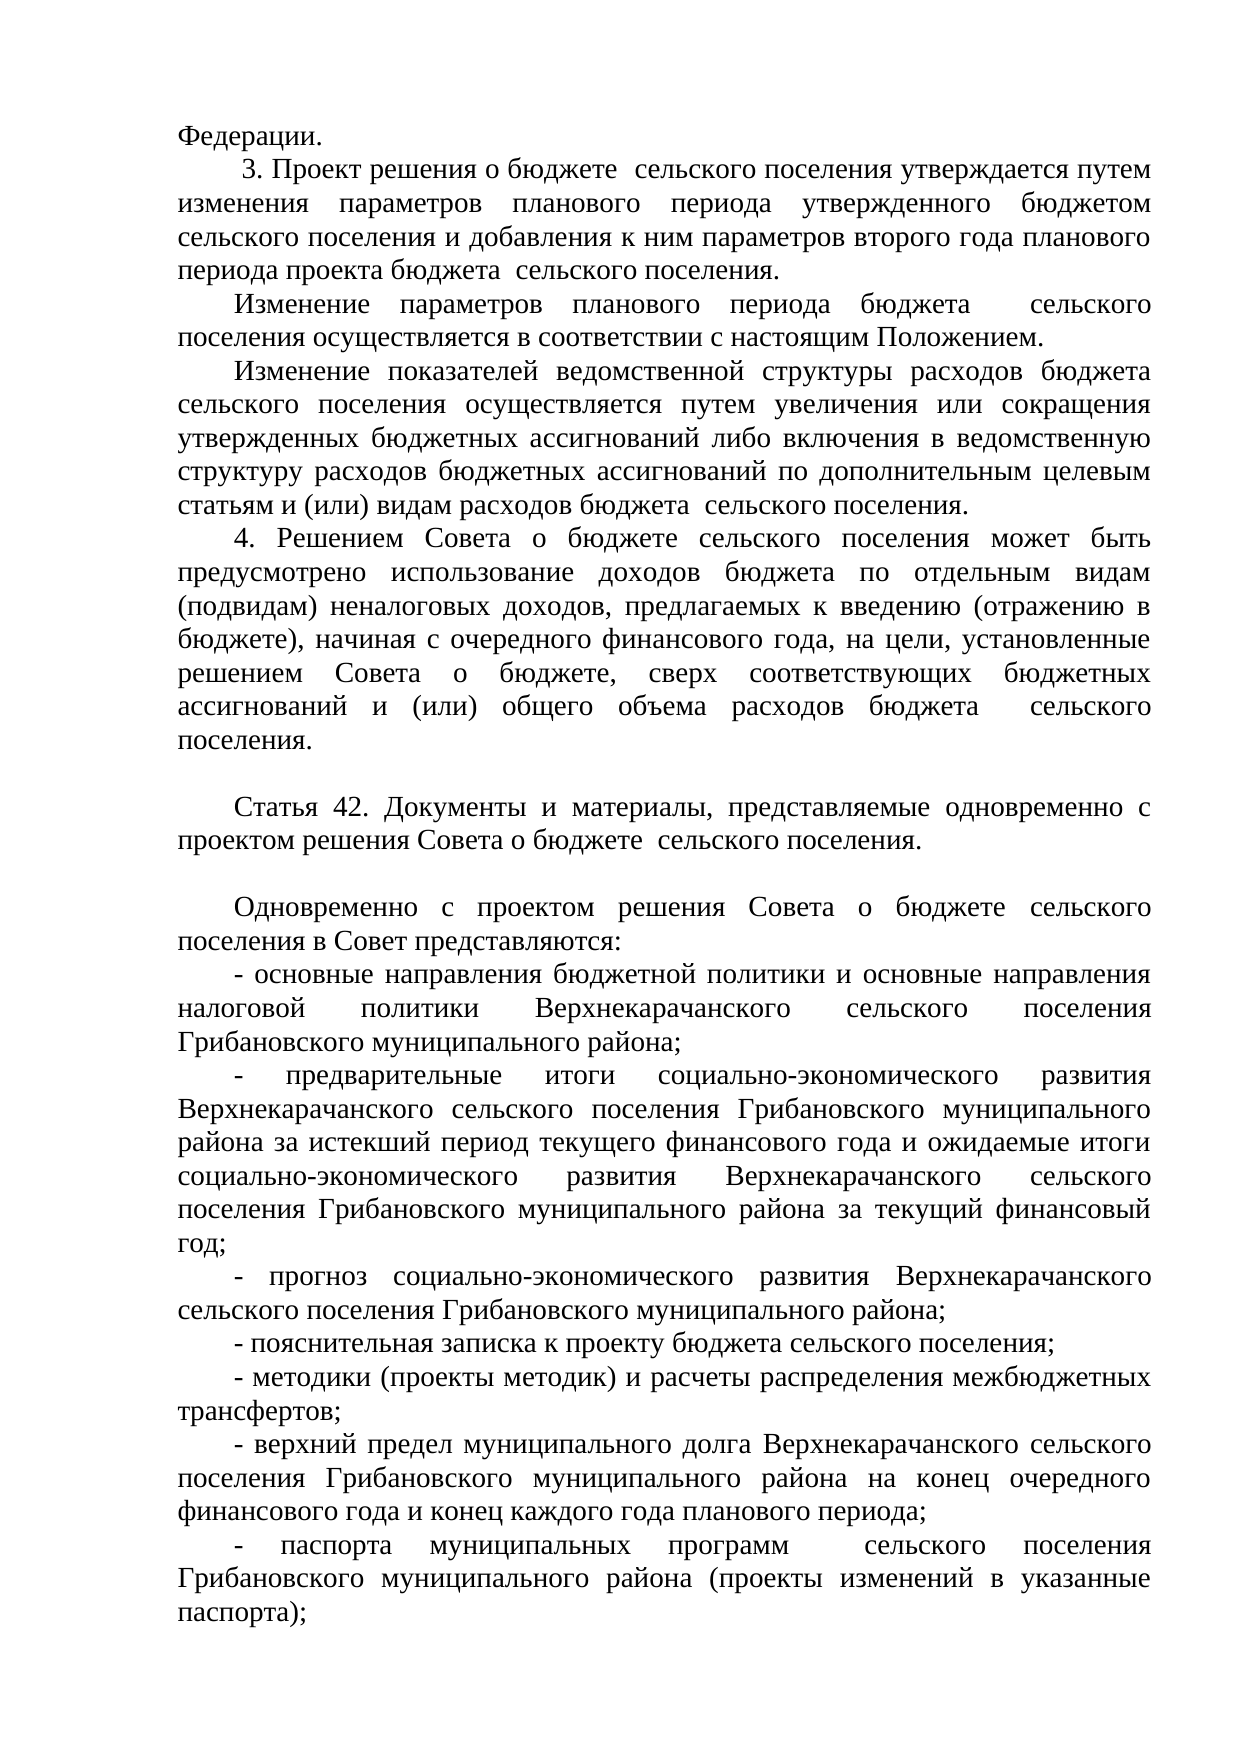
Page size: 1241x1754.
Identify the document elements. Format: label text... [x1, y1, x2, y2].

text - методики (проекты методик) и расчеты распределения межбюджетных трансфертов; [177, 1359, 1152, 1426]
text - предварительные итоги социально-экономического развития Верхнекарачанского сельского поселения Грибановского муниципального района за истекший период текущего финансового года и ожидаемые итоги социально-экономического развития Верхнекарачанского сельского поселения Грибановского муниципального района за текущий финансовый год; [177, 1057, 1152, 1258]
text Изменение показателей ведомственной структуры расходов бюджета сельского поселения осуществляется путем увеличения или сокращения утвержденных бюджетных ассигнований либо включения в ведомственную структуру расходов бюджетных ассигнований по дополнительным целевым статьям и (или) видам расходов бюджета сельского поселения. [177, 353, 1152, 521]
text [177, 118, 1152, 152]
text - основные направления бюджетной политики и основные направления налоговой политики Верхнекарачанского сельского поселения Грибановского муниципального района; [177, 957, 1152, 1057]
text 4. Решением Совета о бюджете сельского поселения может быть предусмотрено использование доходов бюджета по отдельным видам (подвидам) неналоговых доходов, предлагаемых к введению (отражению в бюджете), начиная с очередного финансового года, на цели, установленные решением Совета о бюджете, сверх соответствующих бюджетных ассигнований и (или) общего объема расходов бюджета сельского поселения. [177, 521, 1152, 755]
text - паспорта муниципальных программ сельского поселения Грибановского муниципального района (проекты изменений в указанные паспорта); [177, 1527, 1152, 1627]
text - пояснительная записка к проекту бюджета сельского поселения; [177, 1326, 1152, 1359]
text - верхний предел муниципального долга Верхнекарачанского сельского поселения Грибановского муниципального района на конец очередного финансового года и конец каждого года планового периода; [177, 1426, 1152, 1527]
text - прогноз социально-экономического развития Верхнекарачанского сельского поселения Грибановского муниципального района; [177, 1258, 1152, 1326]
text Изменение параметров планового периода бюджета сельского поселения осуществляется в соответствии с настоящим Положением. [177, 286, 1152, 353]
text Статья 42. Документы и материалы, представляемые одновременно с проектом решения Совета о бюджете сельского поселения. [177, 789, 1152, 856]
text Одновременно с проектом решения Совета о бюджете сельского поселения в Совет представляются: [177, 889, 1152, 957]
text 3. Проект решения о бюджете сельского поселения утверждается путем изменения параметров планового периода утвержденного бюджетом сельского поселения и добавления к ним параметров второго года планового периода проекта бюджета сельского поселения. [177, 152, 1152, 286]
